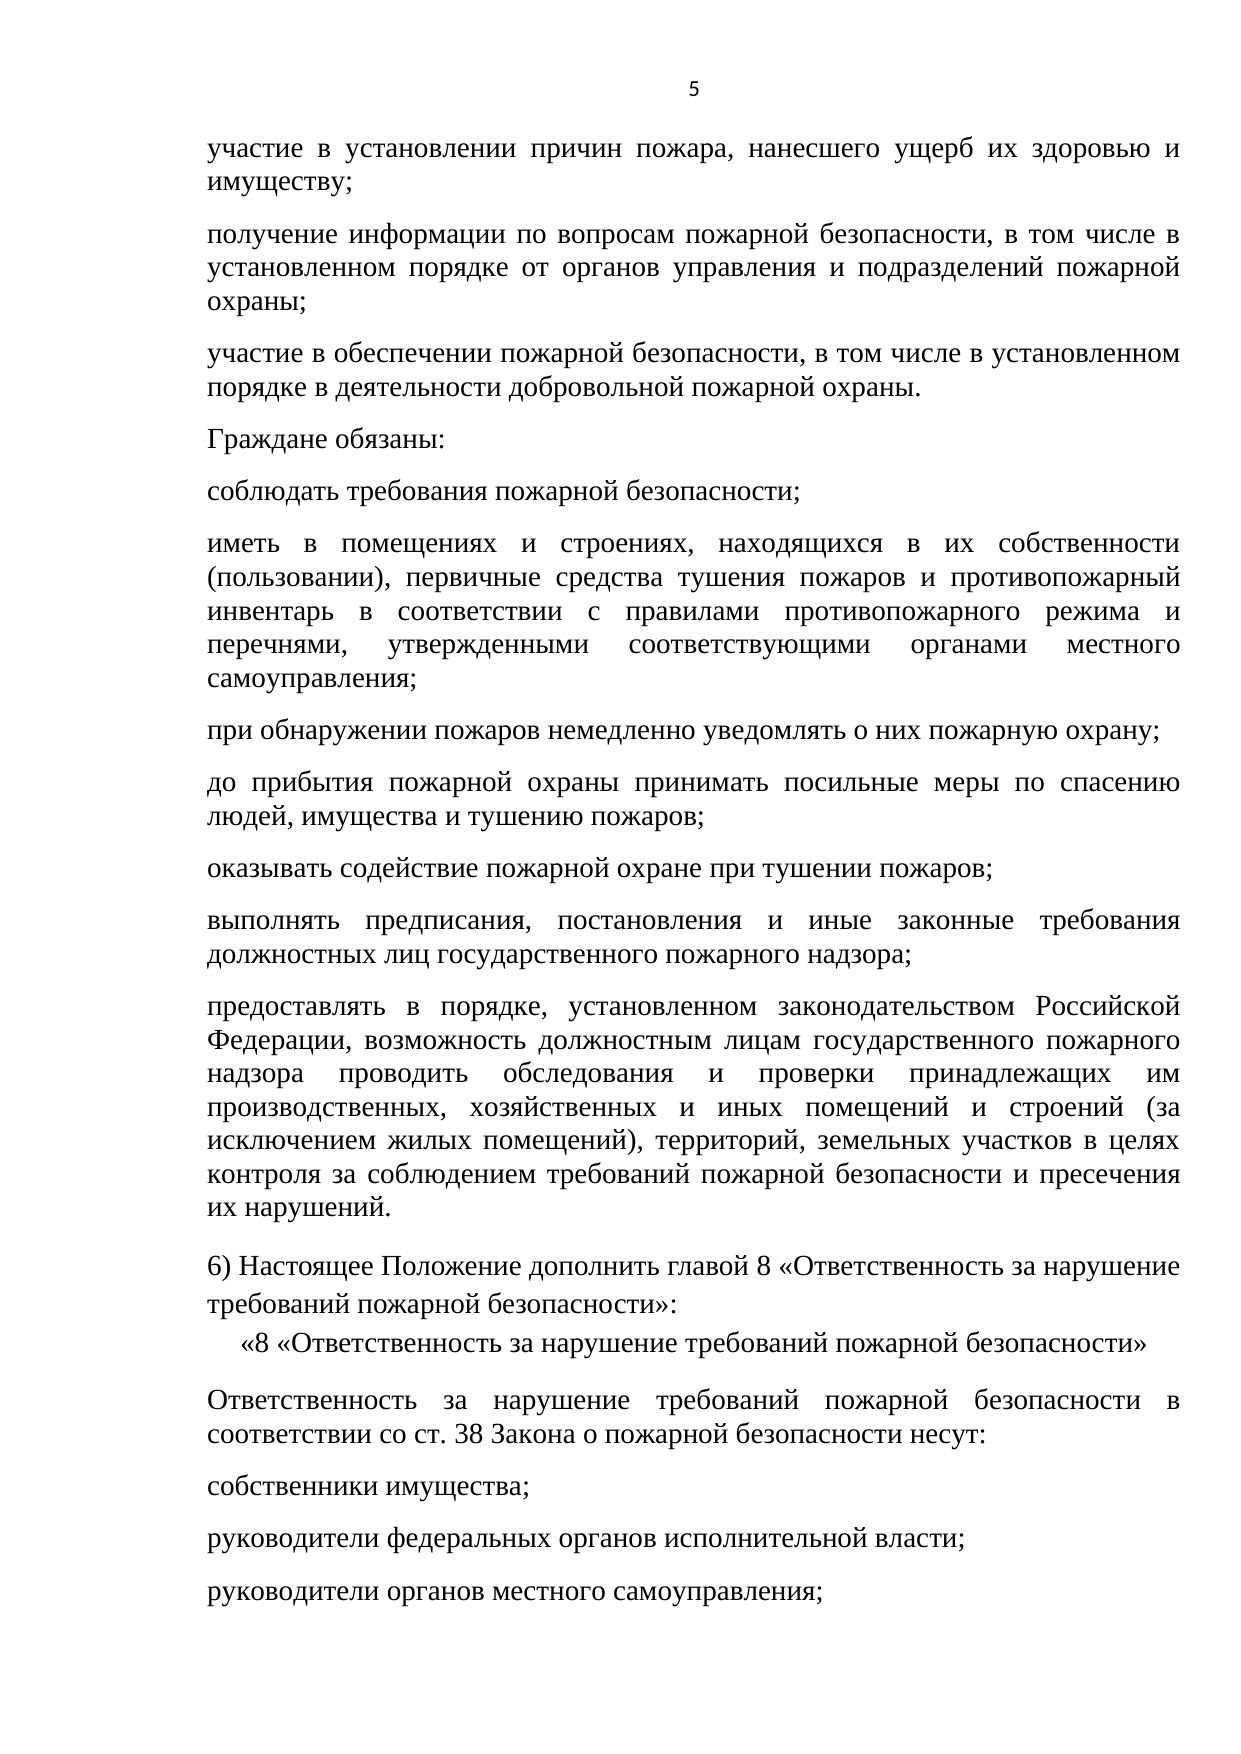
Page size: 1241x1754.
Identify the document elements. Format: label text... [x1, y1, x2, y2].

text Граждане обязаны: [207, 421, 1181, 454]
text участие в установлении причин пожара, нанесшего ущерб их здоровью и имуществу; [207, 130, 1181, 197]
text предоставлять в порядке, установленном законодательством Российской Федерации, возможность должностным лицам государственного пожарного надзора проводить обследования и проверки принадлежащих им производственных, хозяйственных и иных помещений и строений (за исключением жилых помещений), территорий, земельных участков в целях контроля за соблюдением требований пожарной безопасности и пресечения их нарушений. [207, 988, 1181, 1223]
text Ответственность за нарушение требований пожарной безопасности в соответствии со ст. 38 Закона о пожарной безопасности несут: [207, 1382, 1181, 1449]
text выполнять предписания, постановления и иные законные требования должностных лиц государственного пожарного надзора; [207, 902, 1181, 969]
text получение информации по вопросам пожарной безопасности, в том числе в установленном порядке от органов управления и подразделений пожарной охраны; [207, 216, 1181, 316]
subtitle 6) Настоящее Положение дополнить главой 8 «Ответственность за нарушение требований пожарной безопасности»: [207, 1248, 1181, 1320]
subtitle «8 «Ответственность за нарушение требований пожарной безопасности» [207, 1325, 1181, 1359]
text до прибытия пожарной охраны принимать посильные меры по спасению людей, имущества и тушению пожаров; [207, 764, 1181, 831]
text при обнаружении пожаров немедленно уведомлять о них пожарную охрану; [207, 712, 1181, 746]
text собственники имущества; [207, 1468, 1181, 1502]
text руководители федеральных органов исполнительной власти; [207, 1521, 1181, 1554]
text участие в обеспечении пожарной безопасности, в том числе в установленном порядке в деятельности добровольной пожарной охраны. [207, 335, 1181, 402]
text руководители органов местного самоуправления; [207, 1573, 1181, 1606]
text соблюдать требования пожарной безопасности; [207, 473, 1181, 507]
text иметь в помещениях и строениях, находящихся в их собственности (пользовании), первичные средства тушения пожаров и противопожарный инвентарь в соответствии с правилами противопожарного режима и перечнями, утвержденными соответствующими органами местного самоуправления; [207, 526, 1181, 693]
text оказывать содействие пожарной охране при тушении пожаров; [207, 850, 1181, 884]
